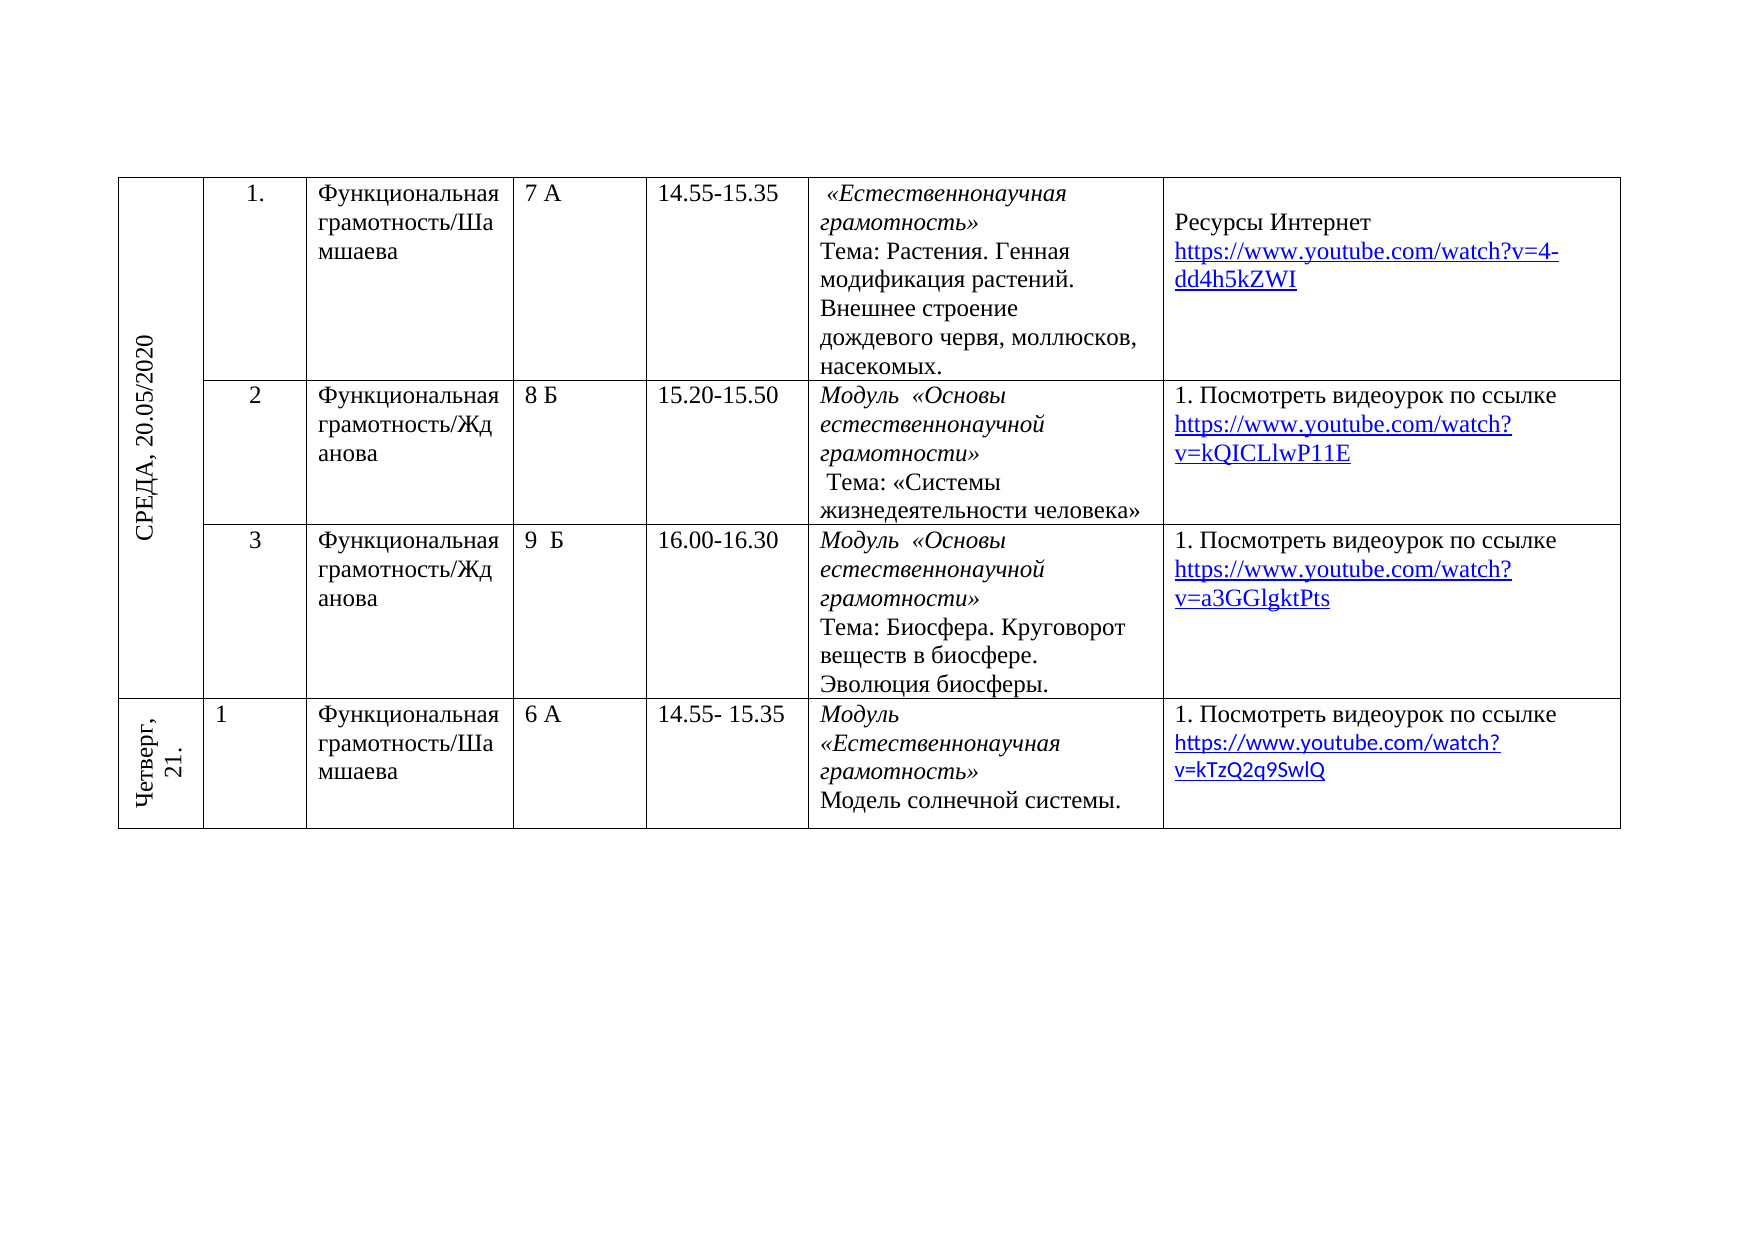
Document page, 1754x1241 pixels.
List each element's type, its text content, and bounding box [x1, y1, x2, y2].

table_cell 2 [204, 381, 306, 524]
table_cell Функциональная грамотность/Шамшаева [307, 699, 513, 828]
table_cell Модуль «Естественнонаучная грамотность» Модель солнечной системы. [809, 699, 1163, 828]
table_cell Функциональная грамотность/Жданова [307, 525, 513, 698]
table_cell 7 А [514, 178, 646, 379]
table_cell 1. Посмотреть видеоурок по ссылке https://www.youtube.com/watch?v=kQICLlwP11E [1164, 381, 1620, 524]
table_cell 14.55- 15.35 [647, 699, 808, 828]
table_cell Ресурсы Интернет https://www.youtube.com/watch?v=4-dd4h5kZWI [1164, 178, 1620, 379]
table_cell 16.00-16.30 [647, 525, 808, 698]
table_cell Функциональная грамотность/Шамшаева [307, 178, 513, 379]
table_cell Модуль «Основы естественнонаучной грамотности» Тема: «Системы жизнедеятельности человека» [809, 381, 1163, 524]
table_cell 8 Б [514, 381, 646, 524]
table_cell 9 Б [514, 525, 646, 698]
table_cell 1. Посмотреть видеоурок по ссылке https://www.youtube.com/watch?v=a3GGlgktPts [1164, 525, 1620, 698]
table_cell Модуль «Основы естественнонаучной грамотности» Тема: Биосфера. Круговорот веществ в биосфере. Эволюция биосферы. [809, 525, 1163, 698]
table_cell 14.55-15.35 [647, 178, 808, 379]
table_cell 1. [204, 178, 306, 379]
table_cell Функциональная грамотность/Жданова [307, 381, 513, 524]
table_cell 1. Посмотреть видеоурок по ссылке https://www.youtube.com/watch?v=kTzQ2q9SwlQ [1164, 699, 1620, 828]
table_cell СРЕДА, 20.05/2020 А, 22.04.2020 [119, 178, 203, 698]
table_cell 1 [204, 699, 306, 828]
table_cell Четверг, 21.05.2020 [119, 699, 203, 828]
table_cell «Естественнонаучная грамотность» Тема: Растения. Генная модификация растений. Внешнее строение дождевого червя, моллюсков, насекомых. [809, 178, 1163, 379]
table_cell 3 [204, 525, 306, 698]
table_cell 15.20-15.50 [647, 381, 808, 524]
table_cell 6 А [514, 699, 646, 828]
